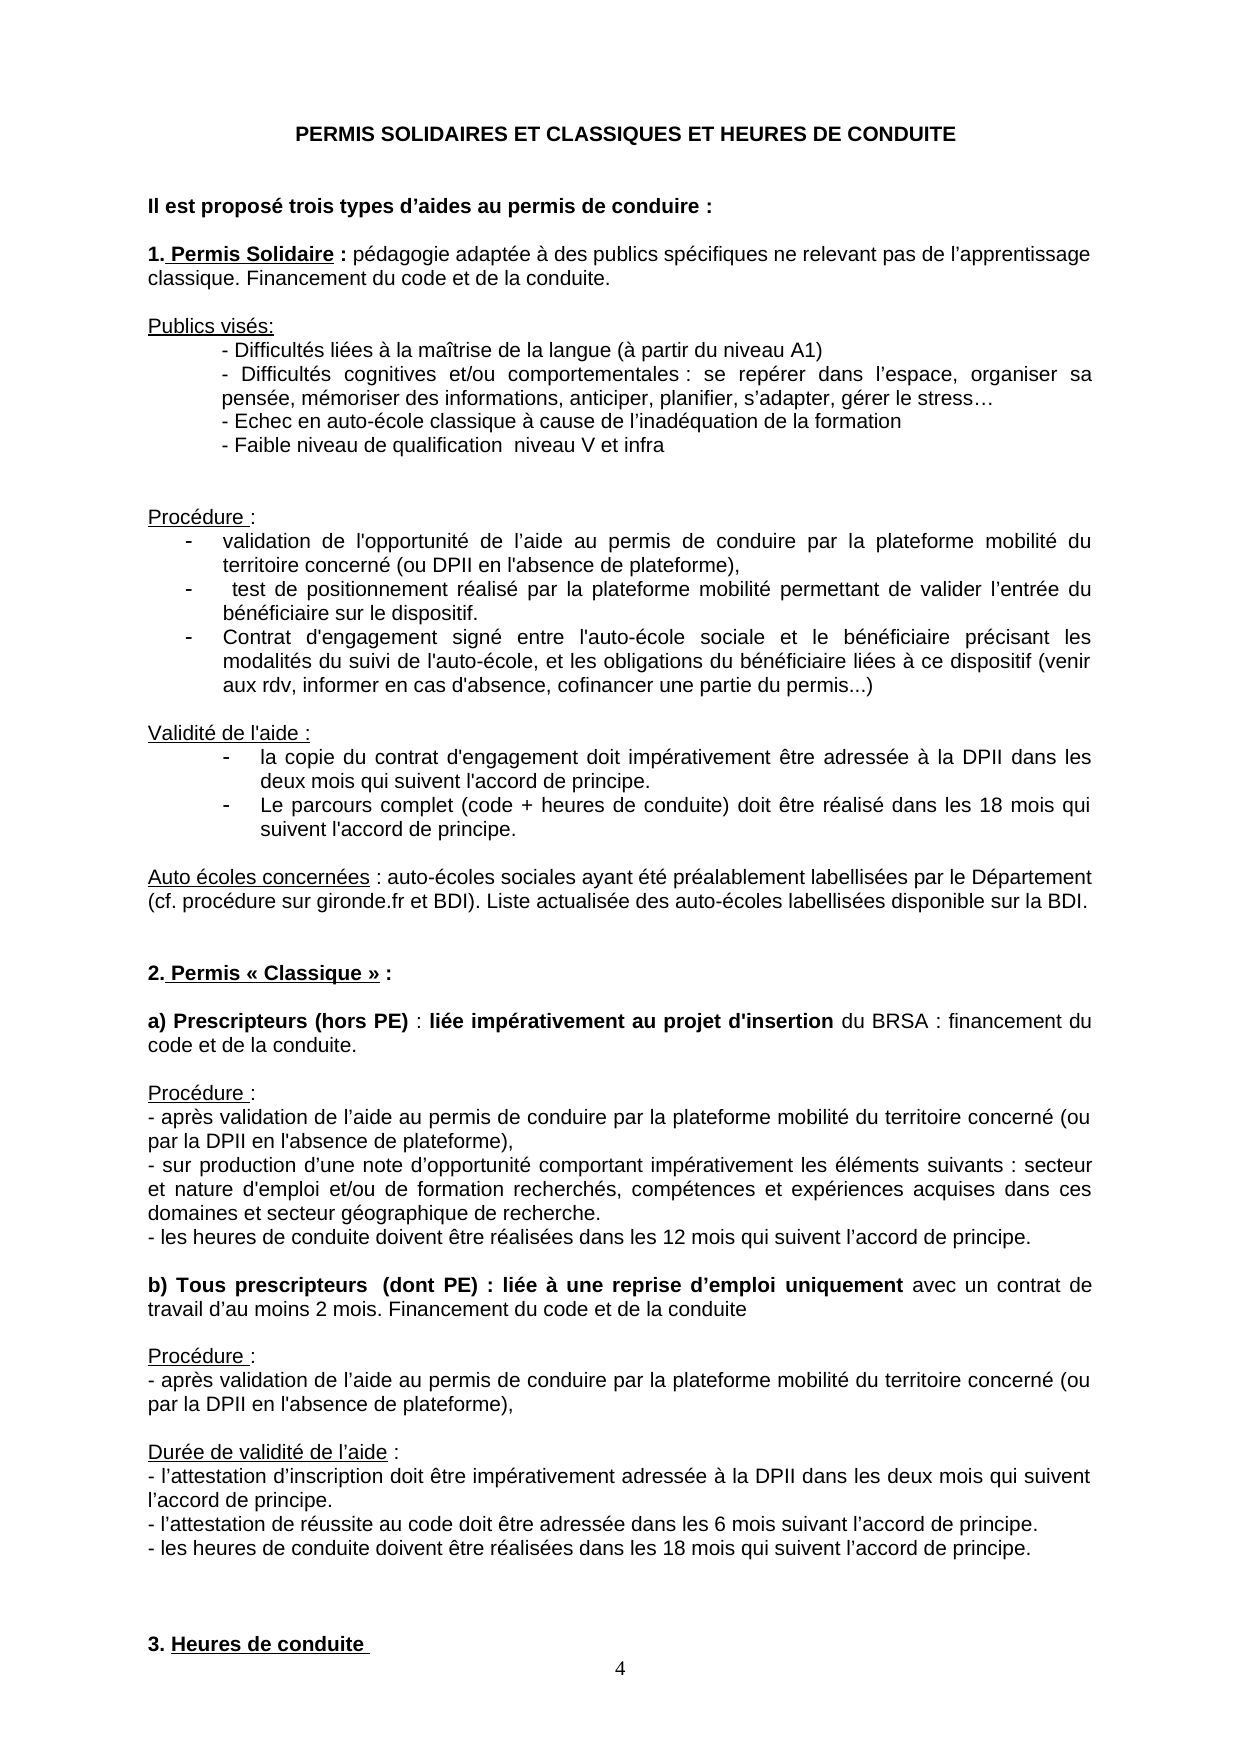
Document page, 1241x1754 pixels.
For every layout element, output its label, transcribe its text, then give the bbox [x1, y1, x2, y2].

text - sur production d’une note d’opportunité comportant impérativement les éléments suivants : secteur et nature d'emploi et/ou de formation recherchés, compétences et expériences acquises dans ces domaines et secteur géographique de recherche. [148, 1153, 1092, 1224]
text - Faible niveau de qualification niveau V et infra [148, 433, 1092, 457]
text Procédure : [148, 505, 1092, 529]
text 3. Heures de conduite [148, 1632, 1092, 1656]
text - Difficultés cognitives et/ou comportementales : se repérer dans l’espace, organiser sa pensée, mémoriser des informations, anticiper, planifier, s’adapter, gérer le stress… [221, 361, 1092, 409]
text Procédure : [148, 1081, 1092, 1105]
list test de positionnement réalisé par la plateforme mobilité permettant de valider l’entrée du bénéficiaire sur le dispositif. [185, 577, 1092, 625]
text b) Tous prescripteurs (dont PE) : liée à une reprise d’emploi uniquement avec un contrat de travail d’au moins 2 mois. Financement du code et de la conduite [148, 1272, 1092, 1320]
text - après validation de l’aide au permis de conduire par la plateforme mobilité du territoire concerné (ou par la DPII en l'absence de plateforme), [148, 1368, 1092, 1416]
text a) Prescripteurs (hors PE) : liée impérativement au projet d'insertion du BRSA : financement du code et de la conduite. [148, 1009, 1092, 1057]
text Il est proposé trois types d’aides au permis de conduire : [148, 194, 1092, 218]
text - Echec en auto-école classique à cause de l’inadéquation de la formation [148, 409, 1092, 433]
text Procédure : [148, 1344, 1092, 1368]
list validation de l'opportunité de l’aide au permis de conduire par la plateforme mobilité du territoire concerné (ou DPII en l'absence de plateforme), [185, 529, 1092, 577]
text 1. Permis Solidaire : pédagogie adaptée à des publics spécifiques ne relevant pas de l’apprentissage classique. Financement du code et de la conduite. [148, 242, 1092, 289]
text - l’attestation d’inscription doit être impérativement adressée à la DPII dans les deux mois qui suivent l’accord de principe. [148, 1464, 1092, 1512]
text Auto écoles concernées : auto-écoles sociales ayant été préalablement labellisées par le Département (cf. procédure sur gironde.fr et BDI). Liste actualisée des auto-écoles labellisées disponible sur la BDI. [148, 865, 1092, 913]
text Durée de validité de l’aide : [148, 1440, 1092, 1464]
text PERMIS SOLIDAIRES ET CLASSIQUES ET HEURES DE CONDUITE [148, 122, 1092, 146]
list Le parcours complet (code + heures de conduite) doit être réalisé dans les 18 mois qui suivent l'accord de principe. [223, 793, 1092, 841]
text - Difficultés liées à la maîtrise de la langue (à partir du niveau A1) [148, 337, 1092, 361]
text - les heures de conduite doivent être réalisées dans les 18 mois qui suivent l’accord de principe. [148, 1536, 1092, 1560]
text - l’attestation de réussite au code doit être adressée dans les 6 mois suivant l’accord de principe. [148, 1512, 1092, 1536]
text Publics visés: [148, 313, 1092, 337]
text Validité de l'aide : [148, 721, 1092, 745]
text - les heures de conduite doivent être réalisées dans les 12 mois qui suivent l’accord de principe. [148, 1224, 1092, 1248]
list la copie du contrat d'engagement doit impérativement être adressée à la DPII dans les deux mois qui suivent l'accord de principe. [223, 745, 1092, 793]
text 2. Permis « Classique » : [148, 961, 1092, 985]
list Contrat d'engagement signé entre l'auto-école sociale et le bénéficiaire précisant les modalités du suivi de l'auto-école, et les obligations du bénéficiaire liées à ce dispositif (venir aux rdv, informer en cas d'absence, cofinancer une partie du permis...) [185, 625, 1092, 697]
text - après validation de l’aide au permis de conduire par la plateforme mobilité du territoire concerné (ou par la DPII en l'absence de plateforme), [148, 1105, 1092, 1153]
